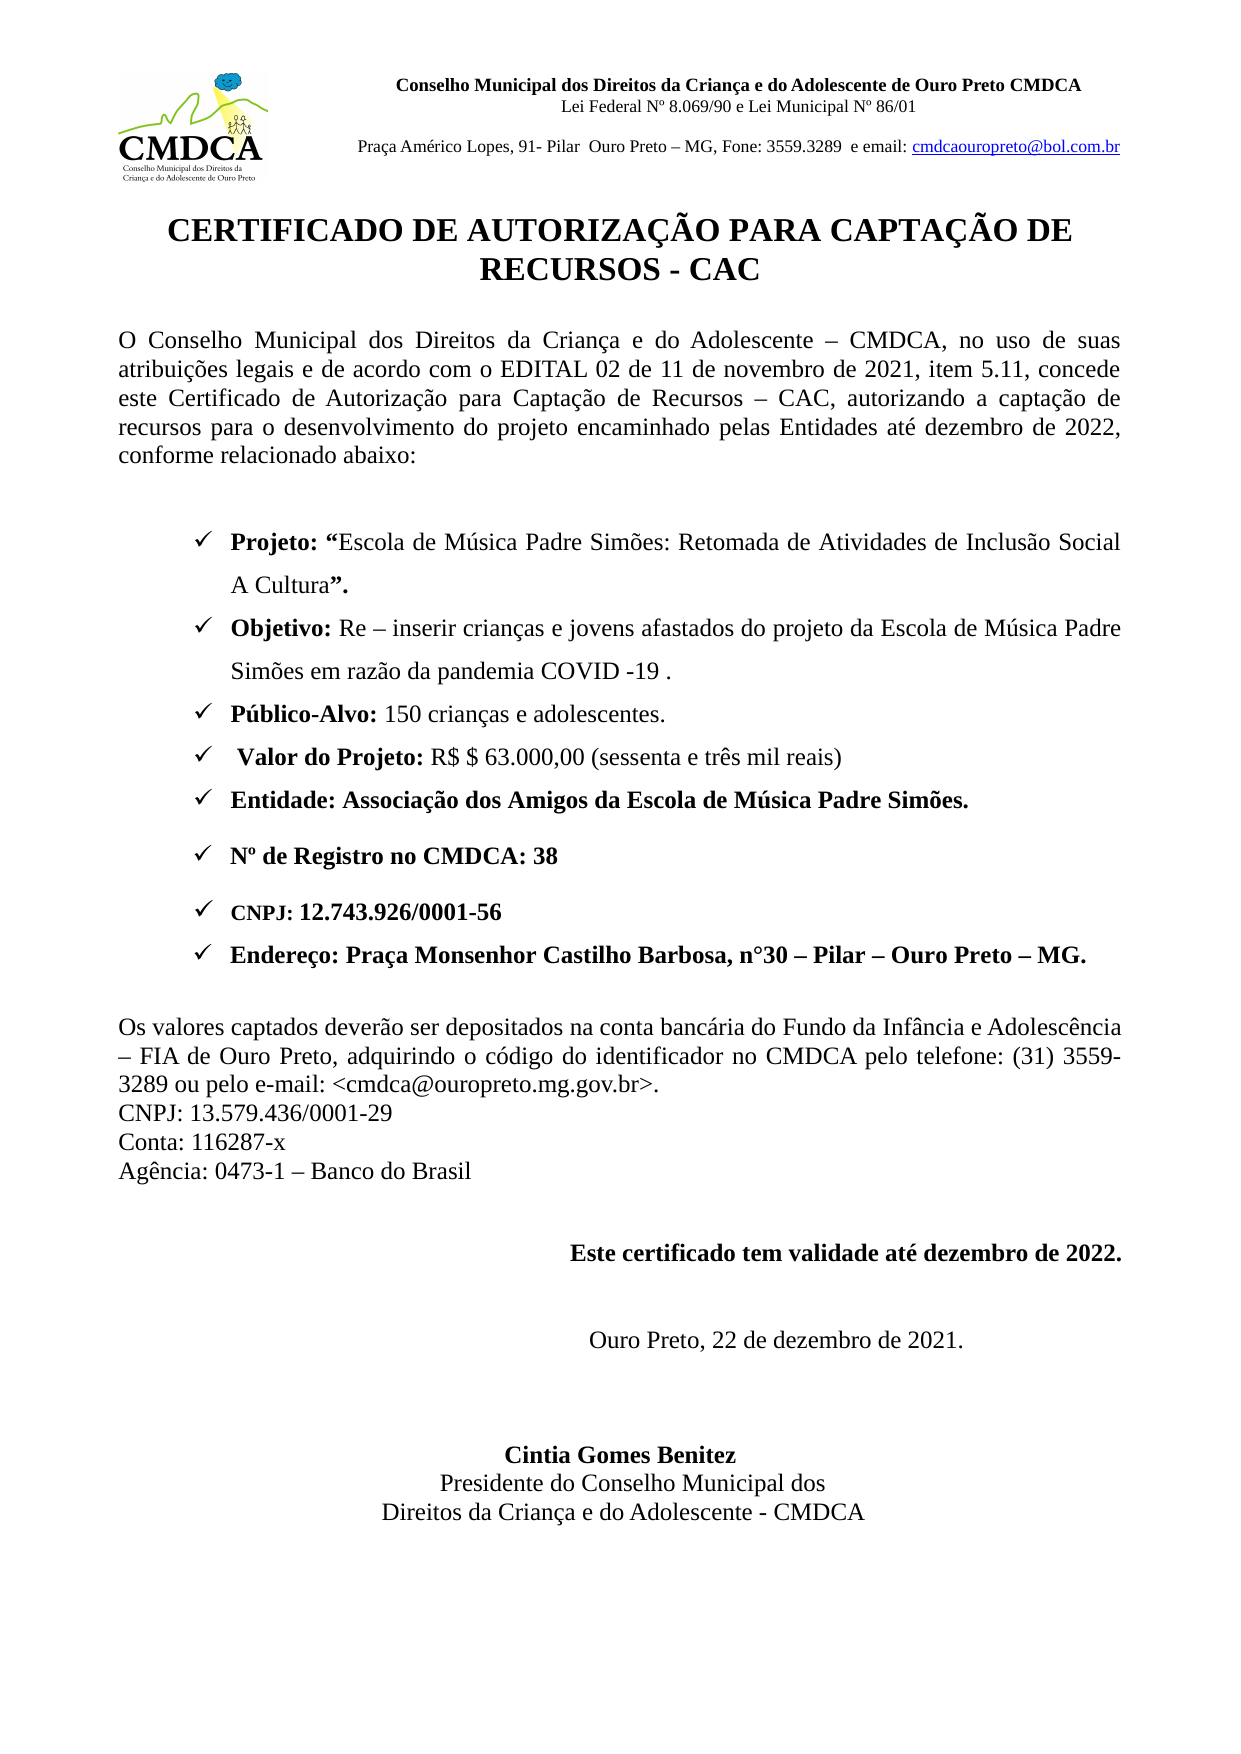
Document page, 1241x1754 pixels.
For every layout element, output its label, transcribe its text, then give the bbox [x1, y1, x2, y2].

text Agência: 0473-1 – Banco do Brasil [118, 1156, 1122, 1184]
text CERTIFICADO DE AUTORIZAÇÃO PARA CAPTAÇÃO DE RECURSOS - CAC [118, 210, 1122, 287]
text CNPJ: 13.579.436/0001-29 [118, 1098, 1122, 1127]
list Nº de Registro no CMDCA: 38 [192, 841, 1122, 870]
text O Conselho Municipal dos Direitos da Criança e do Adolescente – CMDCA, no uso de suas atribuições legais e de acordo com o EDITAL 02 de 11 de novembro de 2021, item 5.11, concede este Certificado de Autorização para Captação de Recursos – CAC, autorizando a captação de recursos para o desenvolvimento do projeto encaminhado pelas Entidades até dezembro de 2022, conforme relacionado abaixo: [118, 325, 1122, 469]
text Cintia Gomes Benitez [118, 1440, 1122, 1468]
list Valor do Projeto: R$ $ 63.000,00 (sessenta e três mil reais) [193, 742, 1122, 771]
list Endereço: Praça Monsenhor Castilho Barbosa, n°30 – Pilar – Ouro Preto – MG. [192, 940, 1122, 969]
text Conta: 116287-x [118, 1127, 1122, 1156]
text Ouro Preto, 22 de dezembro de 2021. [118, 1325, 1122, 1353]
text Direitos da Criança e do Adolescente - CMDCA [118, 1497, 1122, 1526]
list Projeto: “Escola de Música Padre Simões: Retomada de Atividades de Inclusão Social A Cultura”. [193, 527, 1122, 598]
list Público-Alvo: 150 crianças e adolescentes. [193, 699, 1122, 728]
list Objetivo: Re – inserir crianças e jovens afastados do projeto da Escola de Música Padre Simões em razão da pandemia COVID -19 . [193, 613, 1122, 685]
text Presidente do Conselho Municipal dos [118, 1468, 1122, 1497]
text Este certificado tem validade até dezembro de 2022. [118, 1238, 1122, 1267]
picture [118, 73, 269, 182]
list CNPJ: 12.743.926/0001-56 [193, 897, 1122, 926]
text Os valores captados deverão ser depositados na conta bancária do Fundo da Infância e Adolescência – FIA de Ouro Preto, adquirindo o código do identificador no CMDCA pelo telefone: (31) 3559-3289 ou pelo e-mail: <cmdca@ouropreto.mg.gov.br>. [118, 1012, 1122, 1098]
list Entidade: Associação dos Amigos da Escola de Música Padre Simões. [193, 785, 1122, 814]
